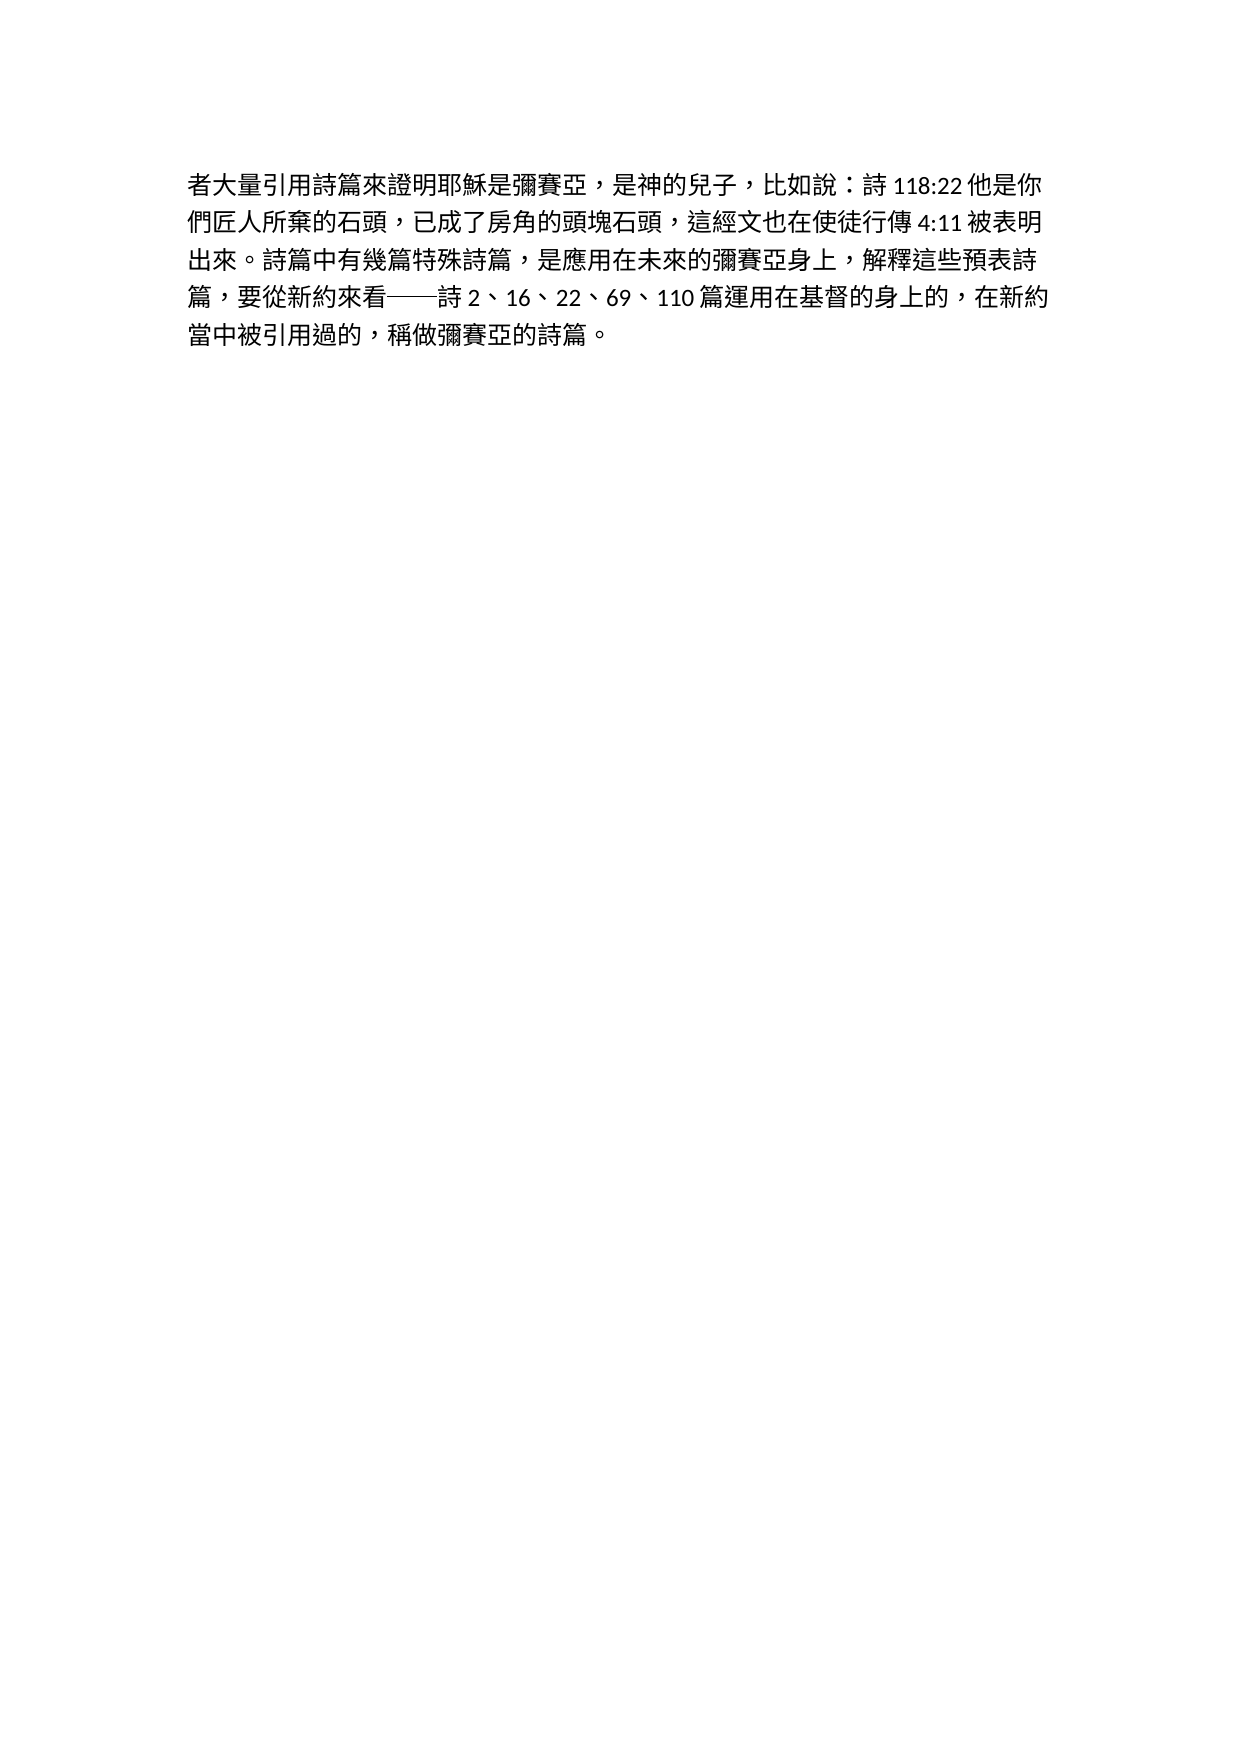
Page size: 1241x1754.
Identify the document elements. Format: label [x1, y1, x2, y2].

text [187, 164, 1053, 352]
